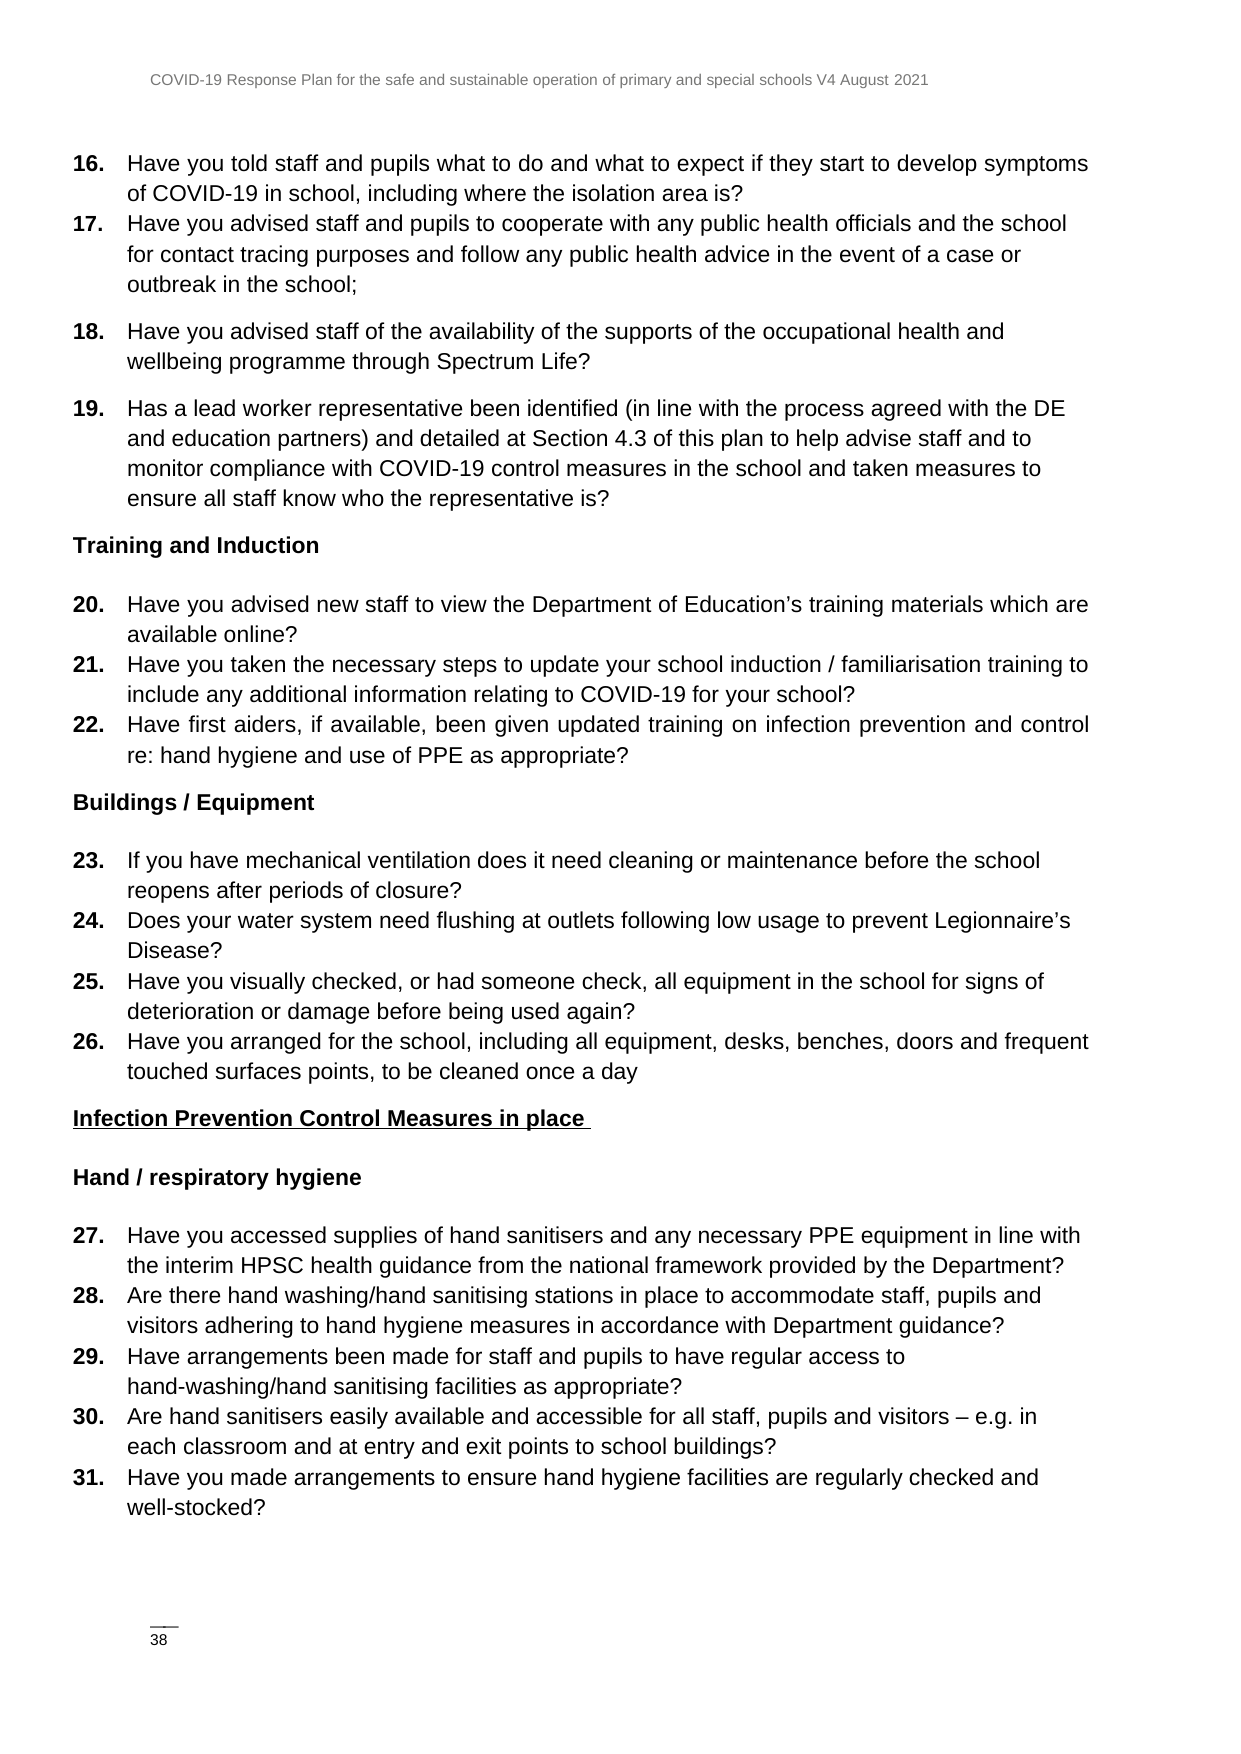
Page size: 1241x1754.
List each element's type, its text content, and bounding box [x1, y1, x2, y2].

list Have first aiders, if available, been given updated training on infection prevention and control re: hand hygiene and use of PPE as appropriate? [73, 711, 1090, 768]
text Infection Prevention Control Measures in place [73, 1105, 1090, 1132]
list Are hand sanitisers easily available and accessible for all staff, pupils and visitors – e.g. in each classroom and at entry and exit points to school buildings? [73, 1403, 1090, 1460]
text Training and Induction [73, 532, 1090, 559]
list Have arrangements been made for staff and pupils to have regular access to hand-washing/hand sanitising facilities as appropriate? [73, 1343, 1090, 1399]
list Have you taken the necessary steps to update your school induction / familiarisation training to include any additional information relating to COVID-19 for your school? [73, 651, 1090, 708]
list Have you advised new staff to view the Department of Education’s training materials which are available online? [73, 591, 1090, 647]
list Does your water system need flushing at outlets following low usage to prevent Legionnaire’s Disease? [73, 907, 1090, 964]
list Have you told staff and pupils what to do and what to expect if they start to develop symptoms of COVID-19 in school, including where the isolation area is? [73, 150, 1090, 207]
list Have you visually checked, or had someone check, all equipment in the school for signs of deterioration or damage before being used again? [73, 968, 1090, 1024]
list Are there hand washing/hand sanitising stations in place to accommodate staff, pupils and visitors adhering to hand hygiene measures in accordance with Department guidance? [73, 1282, 1090, 1339]
text Hand / respiratory hygiene [73, 1163, 1090, 1190]
list Has a lead worker representative been identified (in line with the process agreed with the DE and education partners) and detailed at Section 4.3 of this plan to help advise staff and to monitor compliance with COVID-19 control measures in the school and taken measures to ensure all staff know who the representative is? [73, 395, 1090, 512]
list Have you arranged for the school, including all equipment, desks, benches, doors and frequent touched surfaces points, to be cleaned once a day [73, 1028, 1090, 1085]
text Buildings / Equipment [73, 788, 1090, 815]
list Have you accessed supplies of hand sanitisers and any necessary PPE equipment in line with the interim HPSC health guidance from the national framework provided by the Department? [73, 1222, 1090, 1278]
list Have you made arrangements to ensure hand hygiene facilities are regularly checked and well-stocked? [73, 1463, 1090, 1520]
list If you have mechanical ventilation does it need cleaning or maintenance before the school reopens after periods of closure? [73, 847, 1090, 903]
list Have you advised staff of the availability of the supports of the occupational health and wellbeing programme through Spectrum Life? [73, 318, 1090, 374]
list Have you advised staff and pupils to cooperate with any public health officials and the school for contact tracing purposes and follow any public health advice in the event of a case or outbreak in the school; [73, 210, 1090, 297]
